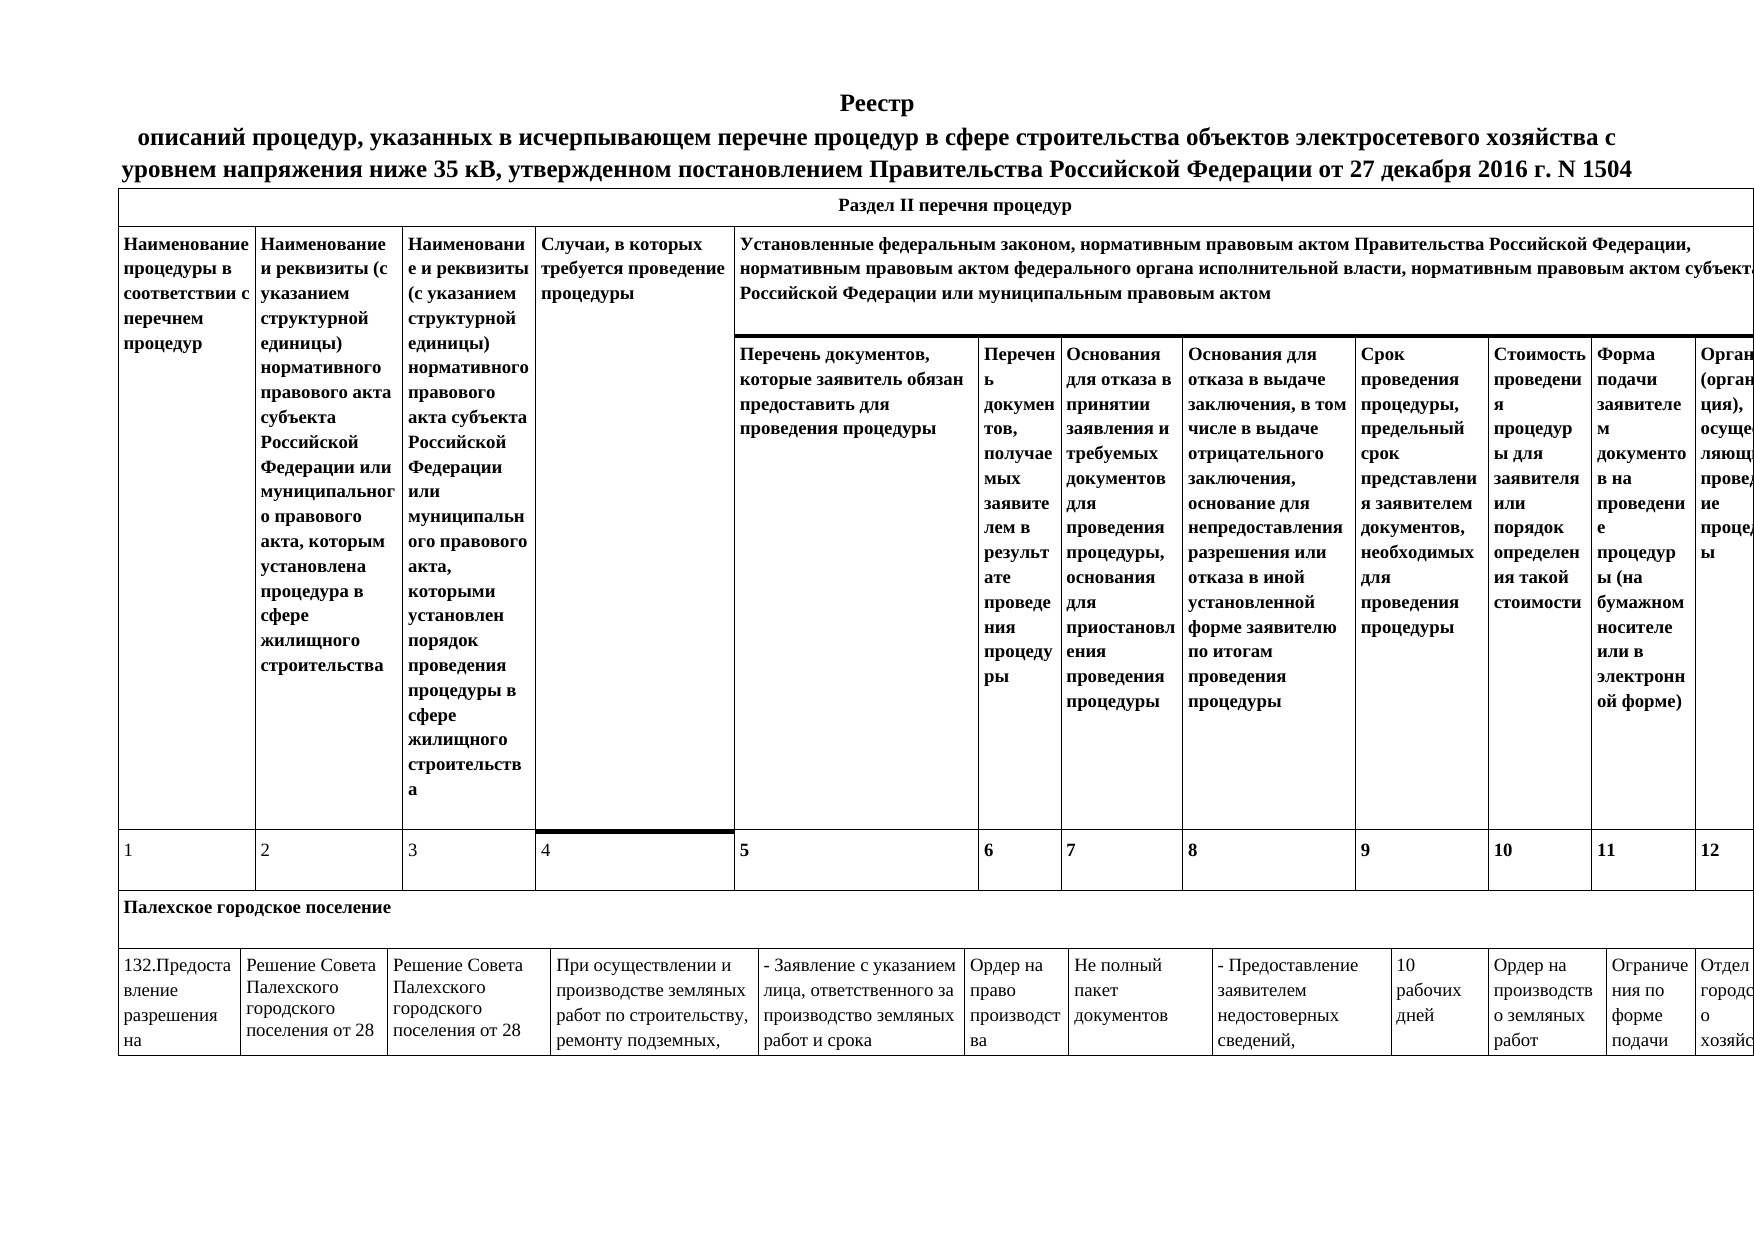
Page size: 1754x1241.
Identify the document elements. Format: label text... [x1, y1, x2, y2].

table_cell 1 [119, 830, 255, 890]
text Реестр [118, 88, 1636, 117]
table_cell 5 [735, 830, 978, 890]
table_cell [1213, 949, 1391, 1055]
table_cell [1489, 949, 1606, 1055]
table_cell 7 [1062, 830, 1182, 890]
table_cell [388, 949, 550, 1055]
table_cell 8 [1183, 830, 1355, 890]
text описаний процедур, указанных в исчерпывающем перечне процедур в сфере строительства объектов электросетевого хозяйства с уровнем напряжения ниже 35 кВ, утвержденном постановлением Правительства Российской Федерации от 27 декабря 2016 г. N 1504 [118, 122, 1636, 183]
table_cell 11 [1592, 830, 1695, 890]
table_cell 3 [403, 830, 535, 890]
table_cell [119, 949, 240, 1055]
table_cell Основания для отказа в выдаче заключения, в том числе в выдаче отрицательного заключения, основание для непредоставления разрешения или отказа в иной установленной форме заявителю по итогам проведения процедуры [1183, 338, 1355, 829]
table_cell 4 [536, 834, 734, 890]
table_cell 10 [1489, 830, 1591, 890]
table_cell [759, 949, 964, 1055]
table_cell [1696, 949, 1753, 1055]
table_cell Срок проведения процедуры, предельный срок представления заявителем документов, необходимых для проведения процедуры [1356, 338, 1488, 829]
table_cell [241, 949, 387, 1055]
table_cell Установленные федеральным законом, нормативным правовым актом Правительства Российской Федерации, нормативным правовым актом федерального органа исполнительной власти, нормативным правовым актом субъекта Российской Федерации или муниципальным правовым актом [735, 227, 1753, 333]
table_cell Наименование и реквизиты (с указанием структурной единицы) нормативного правового акта субъекта Российской Федерации или муниципального правового акта, которыми установлен порядок проведения процедуры в сфере жилищного строительства [403, 227, 535, 829]
table_cell 6 [979, 830, 1061, 890]
table_cell Перечень документов, которые заявитель обязан предоставить для проведения процедуры [735, 338, 978, 829]
table_cell Случаи, в которых требуется проведение процедуры [536, 227, 734, 829]
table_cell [1069, 949, 1212, 1055]
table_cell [1607, 949, 1695, 1055]
table_header Раздел II перечня процедур [119, 189, 1753, 226]
table_cell Основания для отказа в принятии заявления и требуемых документов для проведения процедуры, основания для приостановления проведения процедуры [1062, 338, 1182, 829]
table_cell Форма подачи заявителем документов на проведение процедуры (на бумажном носителе или в электронной форме) [1592, 338, 1695, 829]
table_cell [551, 949, 758, 1055]
table_cell Стоимость проведения процедуры для заявителя или порядок определения такой стоимости [1489, 338, 1591, 829]
table_cell Наименование процедуры в соответствии с перечнем процедур [119, 227, 255, 829]
table_cell 12 [1696, 830, 1753, 890]
table_cell 10 рабочих дней [1392, 949, 1488, 1055]
table_cell 9 [1356, 830, 1488, 890]
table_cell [965, 949, 1068, 1055]
table_cell Орган (организация), осуществляющий проведение процедуры [1696, 338, 1753, 829]
table_cell 2 [256, 830, 402, 890]
table_cell Перечень документов, получаемых заявителем в результате проведения процедуры [979, 338, 1061, 829]
table_cell Наименование и реквизиты (с указанием структурной единицы) нормативного правового акта субъекта Российской Федерации или муниципального правового акта, которым установлена процедура в сфере жилищного строительства [256, 227, 402, 829]
table_cell Палехское городское поселение [119, 891, 1753, 948]
